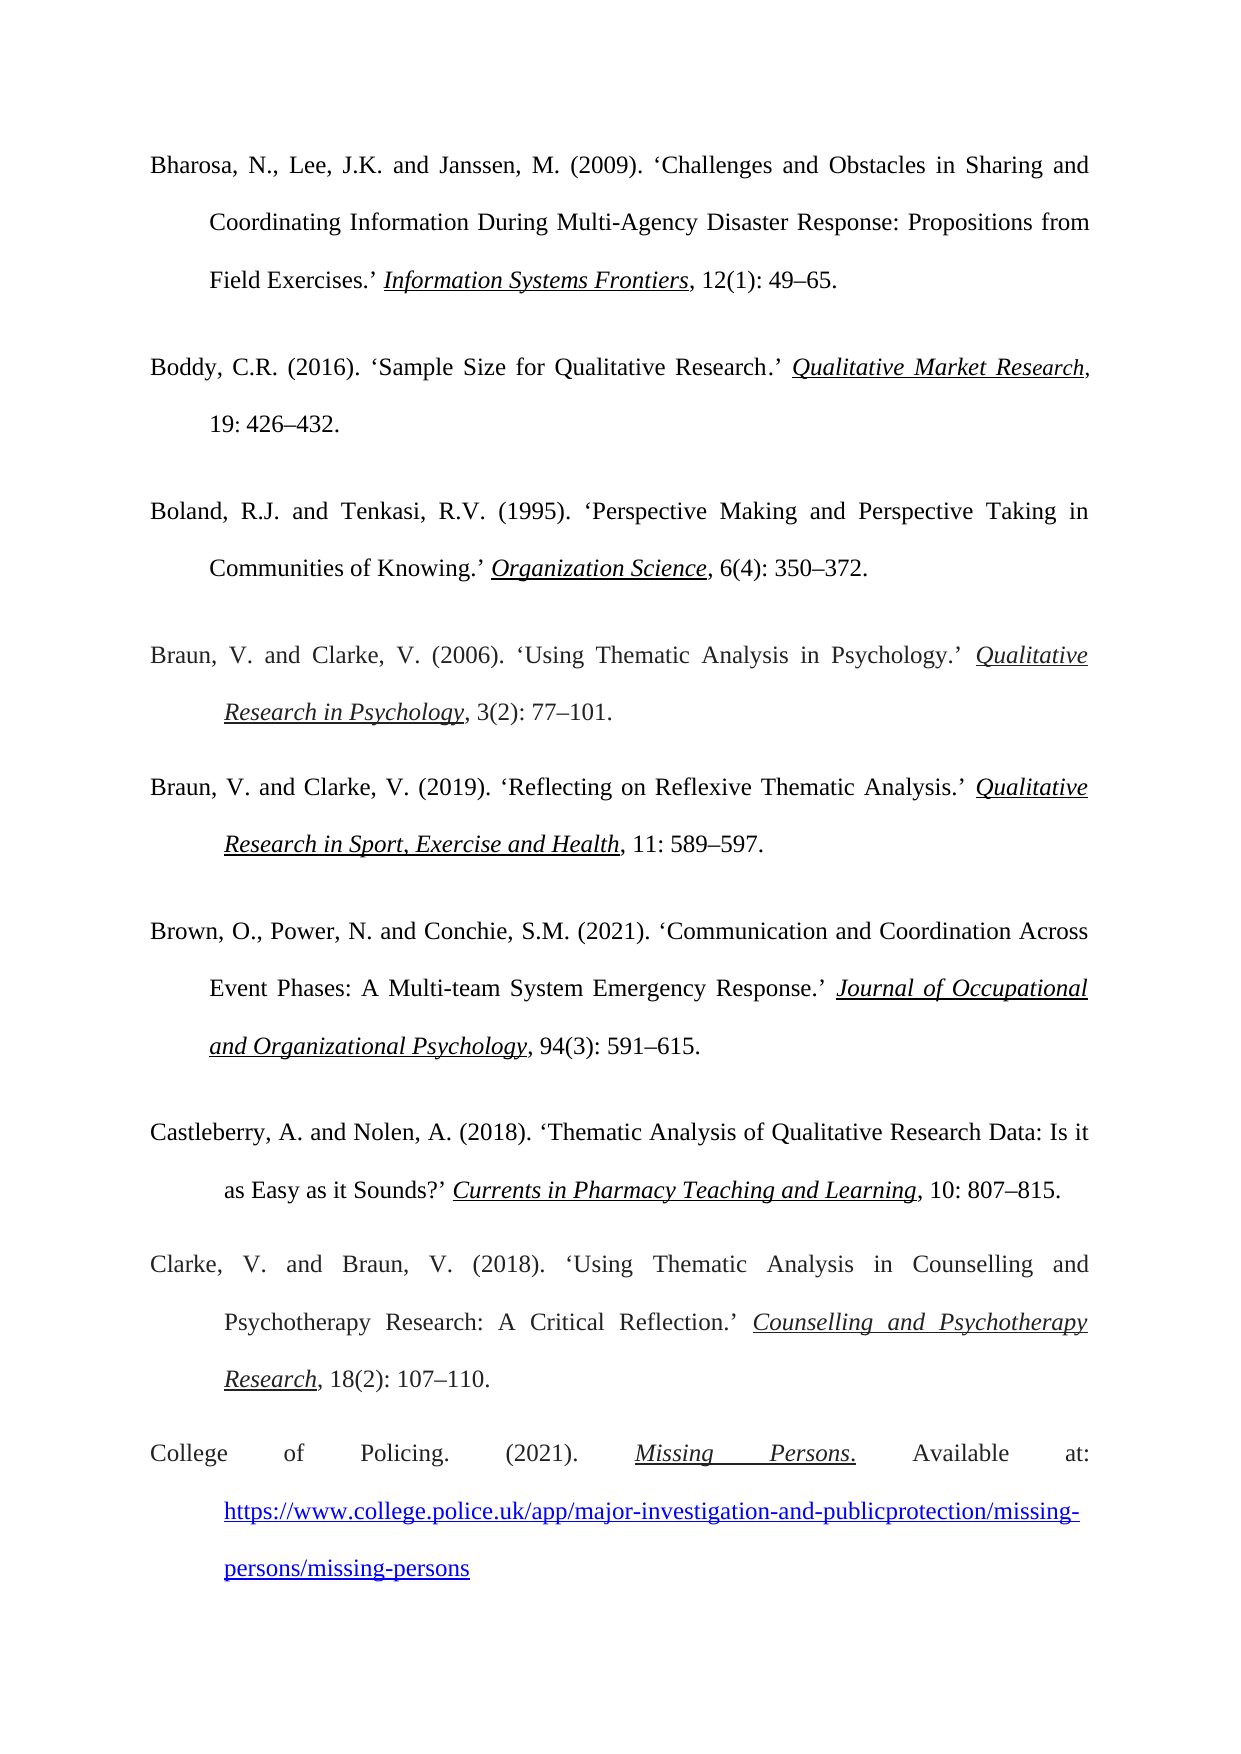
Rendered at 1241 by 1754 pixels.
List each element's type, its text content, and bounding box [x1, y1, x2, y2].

text Castleberry, A. and Nolen, A. (2018). ‘Thematic Analysis of Qualitative Research Data: Is it as Easy as it Sounds?’ Currents in Pharmacy Teaching and Learning, 10: 807–815. [150, 1117, 1090, 1204]
text College of Policing. (2021). Missing Persons. Available at: https://www.college.police.uk/app/major-investigation-and-publicprotection/missing-persons/missing-persons [150, 1438, 1090, 1582]
text Clarke, V. and Braun, V. (2018). ‘Using Thematic Analysis in Counselling and Psychotherapy Research: A Critical Reflection.’ Counselling and Psychotherapy Research, 18(2): 107–110. [150, 1249, 1090, 1393]
text Boland, R.J. and Tenkasi, R.V. (1995). ‘Perspective Making and Perspective Taking in Communities of Knowing.’ Organization Science, 6(4): 350–372. [150, 496, 1090, 582]
text Boddy, C.R. (2016). ‘Sample Size for Qualitative Research.’ Qualitative Market Research, 19: 426–432. [150, 352, 1090, 438]
text Braun, V. and Clarke, V. (2019). ‘Reflecting on Reflexive Thematic Analysis.’ Qualitative Research in Sport, Exercise and Health, 11: 589–597. [150, 772, 1090, 858]
text Brown, O., Power, N. and Conchie, S.M. (2021). ‘Communication and Coordination Across Event Phases: A Multi‐team System Emergency Response.’ Journal of Occupational and Organizational Psychology, 94(3): 591–615. [150, 916, 1090, 1059]
text Bharosa, N., Lee, J.K. and Janssen, M. (2009). ‘Challenges and Obstacles in Sharing and Coordinating Information During Multi-Agency Disaster Response: Propositions from Field Exercises.’ Information Systems Frontiers, 12(1): 49–65. [150, 150, 1090, 294]
text Braun, V. and Clarke, V. (2006). ‘Using Thematic Analysis in Psychology.’ Qualitative Research in Psychology, 3(2): 77–101. [150, 640, 1090, 726]
